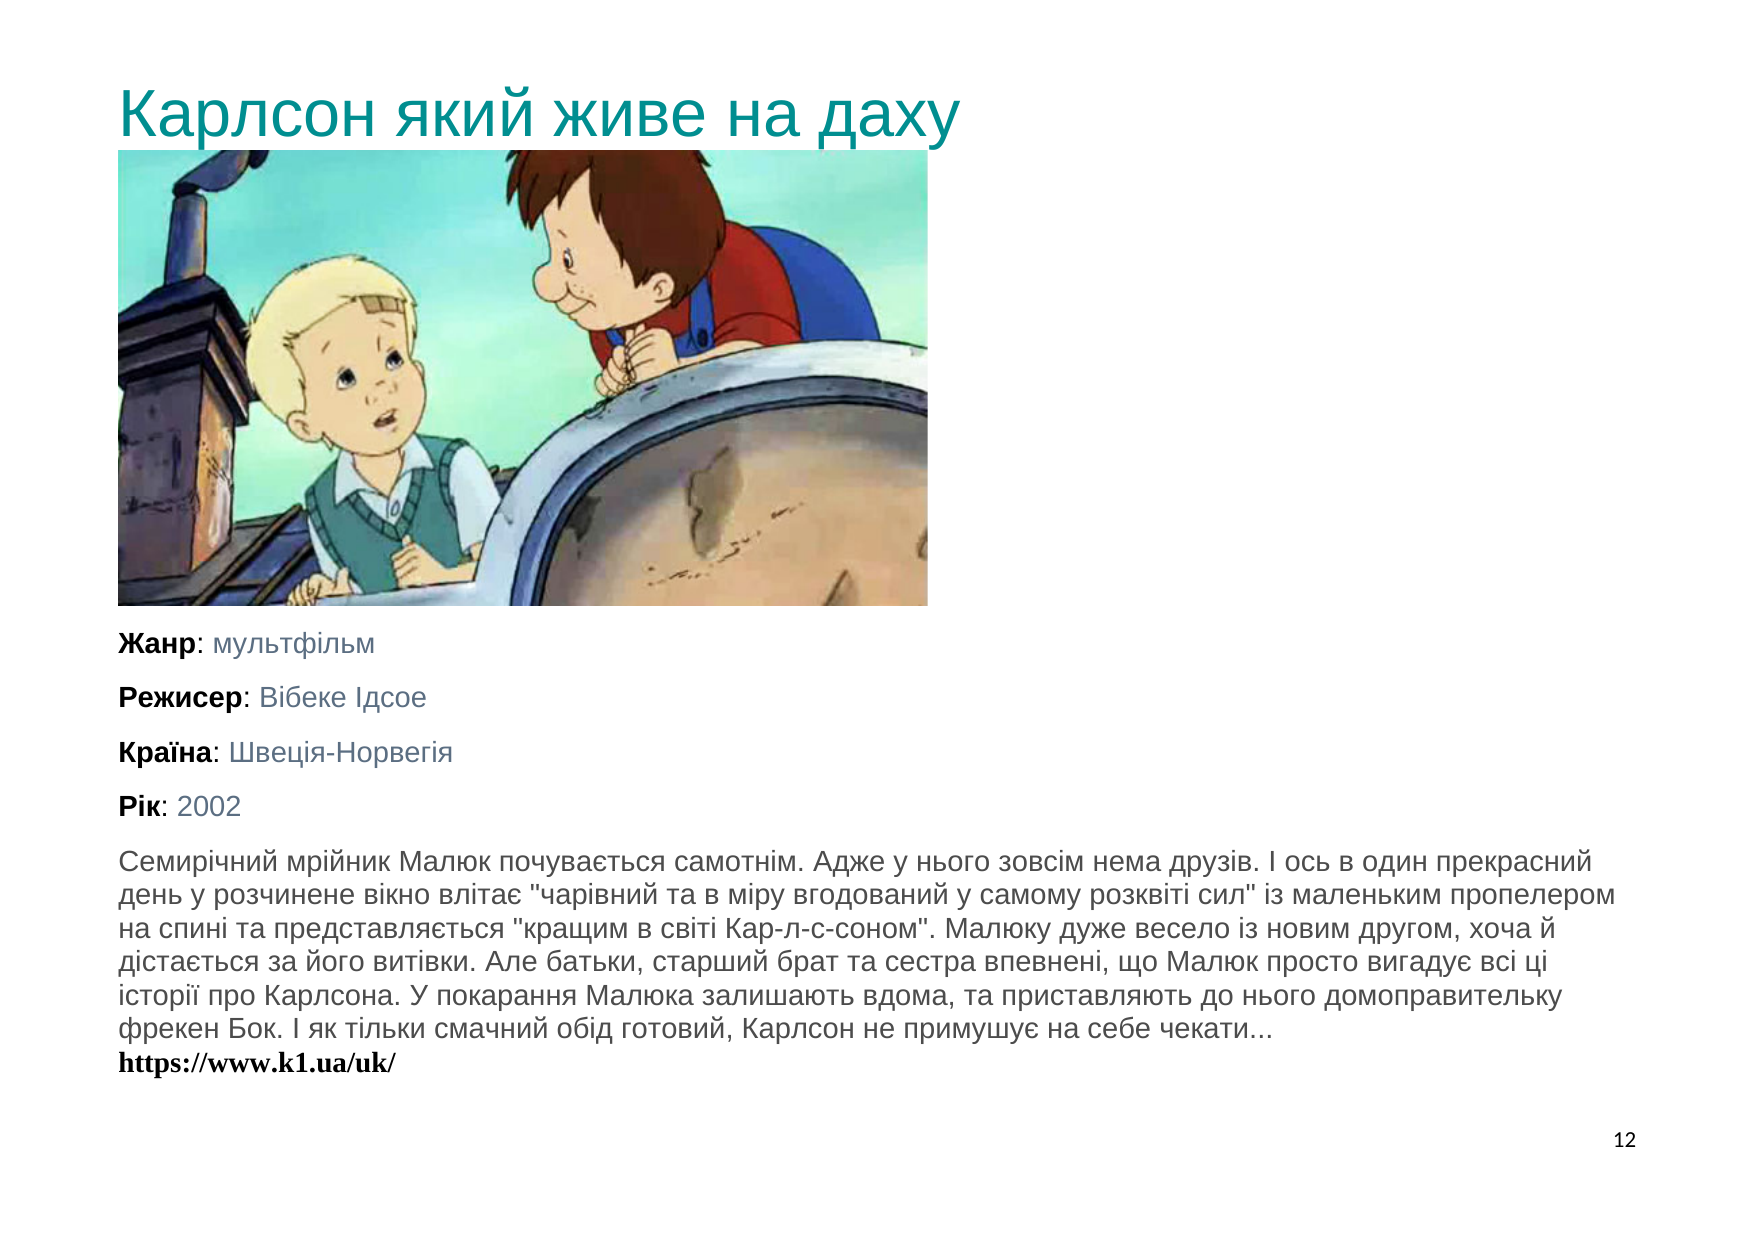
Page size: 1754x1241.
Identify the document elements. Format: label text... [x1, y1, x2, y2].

text Рік: 2002 [118, 789, 1636, 823]
text https://www.k1.ua/uk/ [118, 1045, 1636, 1078]
text Режисер: Вібеке Ідсое [118, 680, 1636, 714]
text Семирічний мрійник Малюк почувається самотнім. Адже у нього зовсім нема друзів. І ось в один прекрасний день у розчинене вікно влітає "чарівний та в міру вгодований у самому розквіті сил" із маленьким пропелером на спині та представляється "кращим в світі Кар-л-с-соном". Малюку дуже весело із новим другом, хоча й дістається за його витівки. Але батьки, старший брат та сестра впевнені, що Малюк просто вигадує всі ці історії про Карлсона. У покарання Малюка залишають вдома, та приставляють до нього домоправительку фрекен Бок. І як тільки смачний обід готовий, Карлсон не примушує на себе чекати... [118, 843, 1636, 1045]
text Країна: Швеція-Норвегія [118, 735, 1636, 768]
picture [118, 150, 928, 606]
subtitle Карлсон який живе на даху [118, 74, 1636, 151]
text Жанр: мультфільм [118, 626, 1636, 659]
